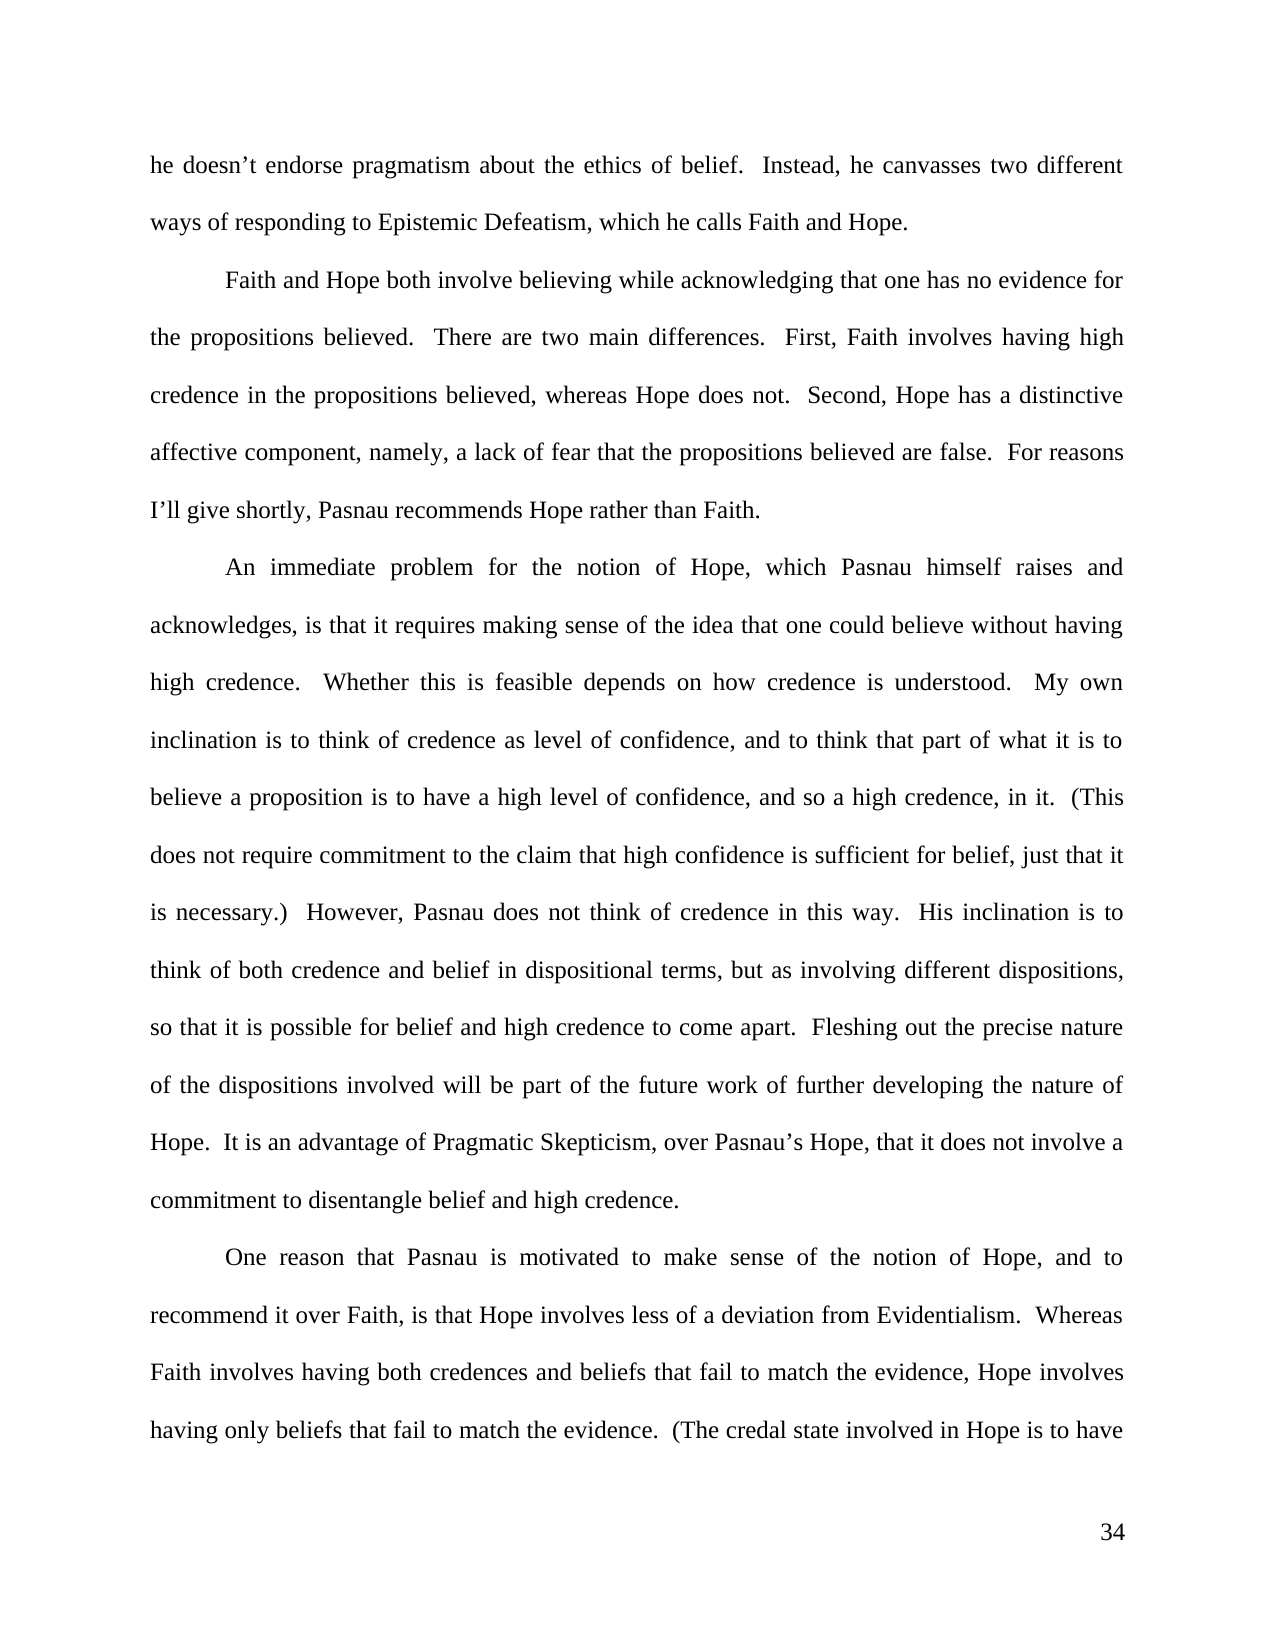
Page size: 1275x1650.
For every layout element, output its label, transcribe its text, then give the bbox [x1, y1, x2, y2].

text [150, 1242, 1125, 1444]
text An immediate problem for the notion of Hope, which Pasnau himself raises and acknowledges, is that it requires making sense of the idea that one could believe without having high credence. Whether this is feasible depends on how credence is understood. My own inclination is to think of credence as level of confidence, and to think that part of what it is to believe a proposition is to have a high level of confidence, and so a high credence, in it. (This does not require commitment to the claim that high confidence is sufficient for belief, just that it is necessary.) However, Pasnau does not think of credence in this way. His inclination is to think of both credence and belief in dispositional terms, but as involving different dispositions, so that it is possible for belief and high credence to come apart. Fleshing out the precise nature of the dispositions involved will be part of the future work of further developing the nature of Hope. It is an advantage of Pragmatic Skepticism, over Pasnau’s Hope, that it does not involve a commitment to disentangle belief and high credence. [150, 552, 1125, 1214]
text Faith and Hope both involve believing while acknowledging that one has no evidence for the propositions believed. There are two main differences. First, Faith involves having high credence in the propositions believed, whereas Hope does not. Second, Hope has a distinctive affective component, namely, a lack of fear that the propositions believed are false. For reasons I’ll give shortly, Pasnau recommends Hope rather than Faith. [150, 265, 1125, 524]
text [150, 150, 1125, 236]
